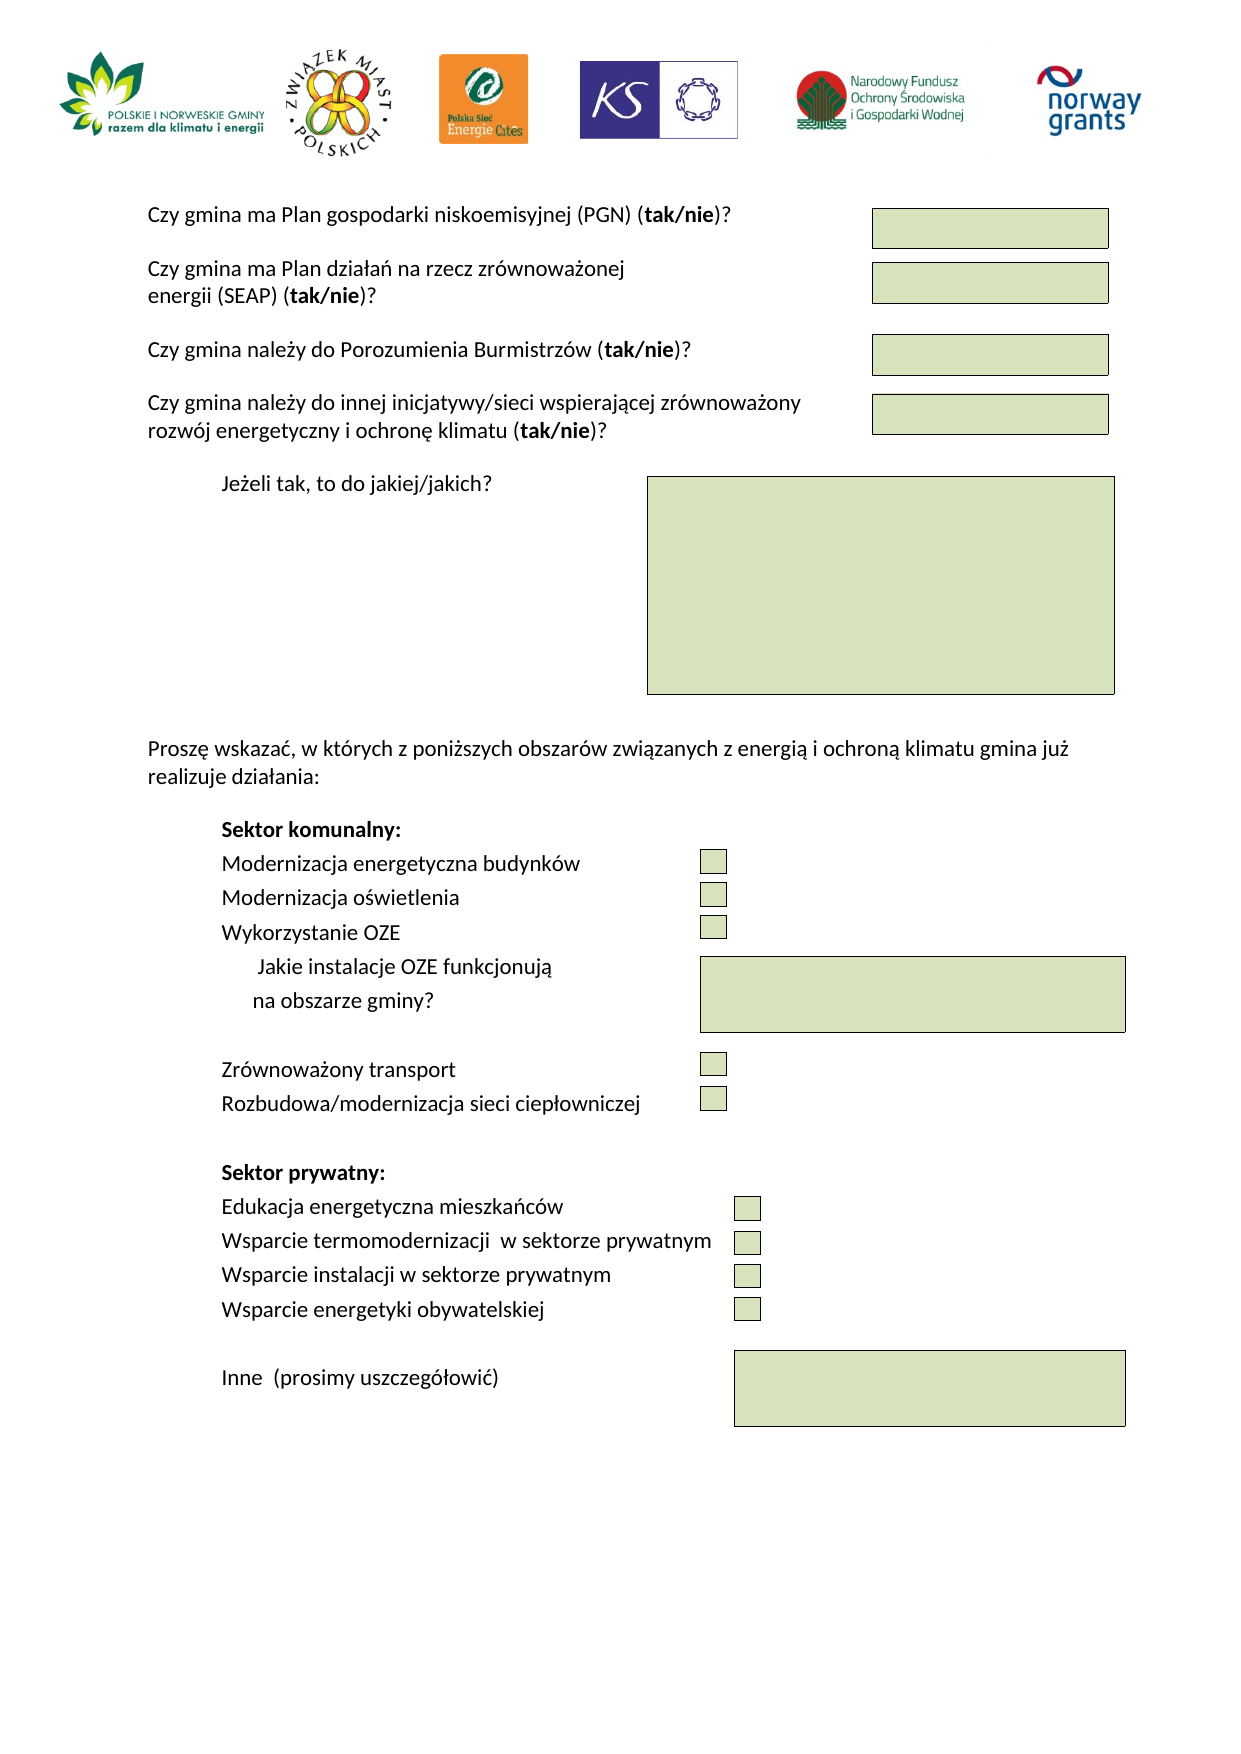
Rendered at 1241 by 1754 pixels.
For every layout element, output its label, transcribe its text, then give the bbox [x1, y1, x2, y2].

text Wykorzystanie OZE [221, 918, 1093, 946]
picture [439, 54, 529, 144]
text Sektor komunalny: [221, 815, 1093, 843]
picture [1014, 36, 1150, 168]
text Czy gmina ma Plan gospodarki niskoemisyjnej (PGN) (tak/nie)? [148, 201, 1093, 229]
text Wsparcie energetyki obywatelskiej [221, 1295, 1093, 1323]
text Edukacja energetyczna mieszkańców [221, 1192, 1093, 1220]
text Modernizacja energetyczna budynków [221, 849, 1093, 877]
text Jeżeli tak, to do jakiej/jakich? [221, 469, 1093, 497]
text Czy gmina należy do Porozumienia Burmistrzów (tak/nie)? [148, 335, 872, 363]
text Czy gmina ma Plan działań na rzecz zrównoważonej energii (SEAP) (tak/nie)? [148, 254, 1093, 310]
picture [579, 61, 738, 139]
picture [59, 51, 264, 136]
text na obszarze gminy? [221, 986, 700, 1014]
text Proszę wskazać, w których z poniższych obszarów związanych z energią i ochroną klimatu gmina już realizuje działania: [148, 734, 1093, 790]
text Rozbudowa/modernizacja sieci ciepłowniczej [221, 1089, 1093, 1117]
text Czy gmina należy do innej inicjatywy/sieci wspierającej zrównoważony rozwój energetyczny i ochronę klimatu (tak/nie)? [148, 388, 1093, 444]
text Inne (prosimy uszczegółowić) [221, 1363, 734, 1391]
text Jakie instalacje OZE funkcjonują [221, 952, 1093, 980]
text Sektor prywatny: [221, 1158, 1093, 1186]
picture [268, 34, 410, 175]
text Wsparcie termomodernizacji w sektorze prywatnym [221, 1226, 1093, 1254]
text Modernizacja oświetlenia [221, 883, 1093, 911]
text Wsparcie instalacji w sektorze prywatnym [221, 1260, 1093, 1288]
picture [771, 45, 990, 154]
text Zrównoważony transport [221, 1055, 1093, 1083]
